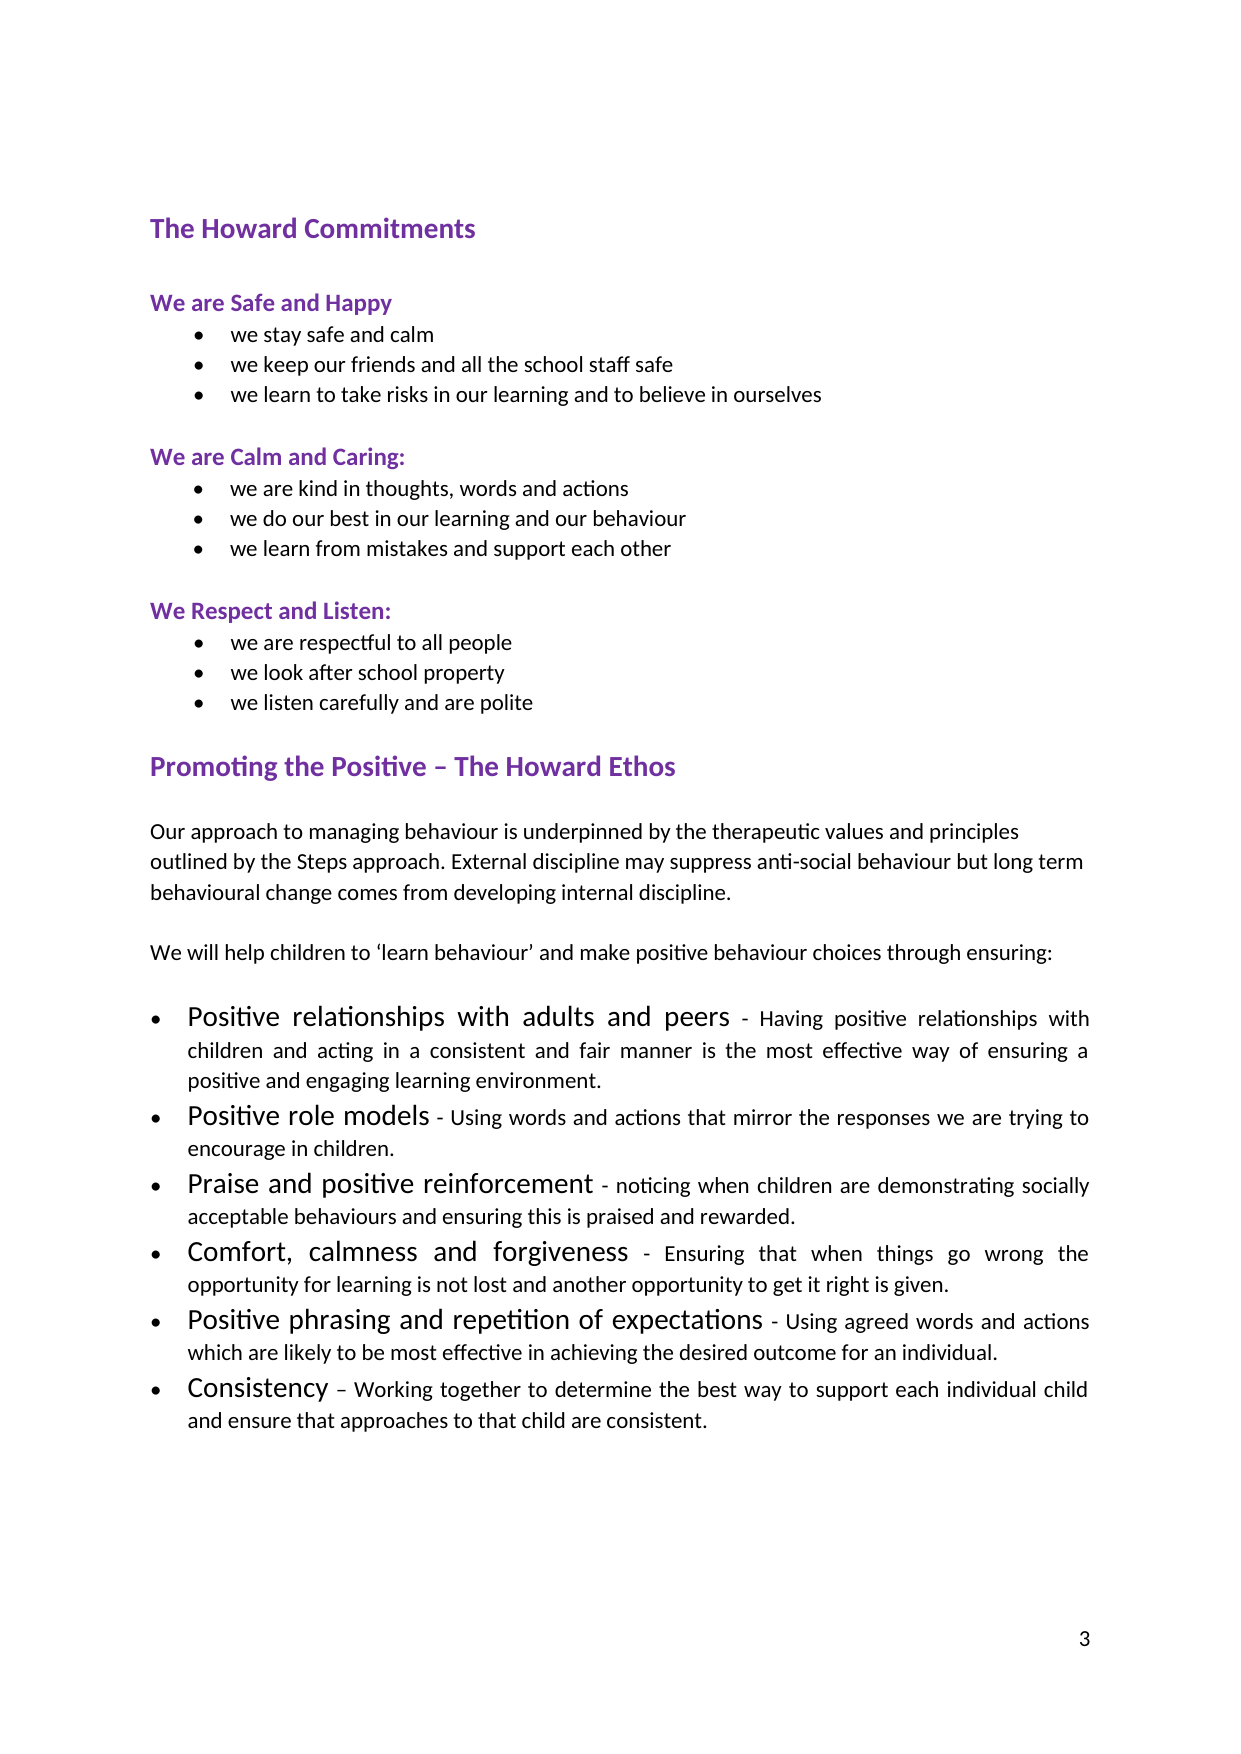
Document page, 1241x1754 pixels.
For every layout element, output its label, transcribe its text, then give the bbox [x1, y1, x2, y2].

list we keep our friends and all the school staff safe [193, 350, 1090, 378]
list we are kind in thoughts, words and actions [192, 474, 1090, 502]
list we learn to take risks in our learning and to believe in ourselves [193, 381, 1090, 409]
list we are respectful to all people [193, 628, 1090, 656]
list Comfort, calmness and forgiveness - Ensuring that when things go wrong the opportunity for learning is not lost and another opportunity to get it right is given. [150, 1233, 1090, 1298]
list Praise and positive reinforcement - noticing when children are demonstrating socially acceptable behaviours and ensuring this is praised and rewarded. [150, 1165, 1090, 1231]
list we learn from mistakes and support each other [192, 534, 1090, 562]
list Consistency – Working together to determine the best way to support each individual child and ensure that approaches to that child are consistent. [150, 1369, 1090, 1434]
list we listen carefully and are polite [193, 688, 1090, 716]
text We are Calm and Caring: [150, 441, 1090, 472]
list we do our best in our learning and our behaviour [192, 504, 1090, 532]
text Promoting the Positive – The Howard Ethos [150, 748, 1090, 784]
text We Respect and Listen: [150, 595, 1090, 625]
text We will help children to ‘learn behaviour’ and make positive behaviour choices through ensuring: [150, 938, 1090, 966]
text We are Safe and Happy [150, 287, 1090, 318]
list Positive role models - Using words and actions that mirror the responses we are trying to encourage in children. [150, 1097, 1090, 1162]
list we stay safe and calm [193, 320, 1090, 348]
list Positive phrasing and repetition of expectations - Using agreed words and actions which are likely to be most effective in achieving the desired outcome for an individual. [150, 1301, 1090, 1367]
list we look after school property [193, 658, 1090, 686]
list Positive relationships with adults and peers - Having positive relationships with children and acting in a consistent and fair manner is the most effective way of ensuring a positive and engaging learning environment. [150, 998, 1090, 1094]
text Our approach to managing behaviour is underpinned by the therapeutic values and principles outlined by the Steps approach. External discipline may suppress anti-social behaviour but long term behavioural change comes from developing internal discipline. [150, 817, 1090, 906]
text The Howard Commitments [150, 210, 1090, 246]
